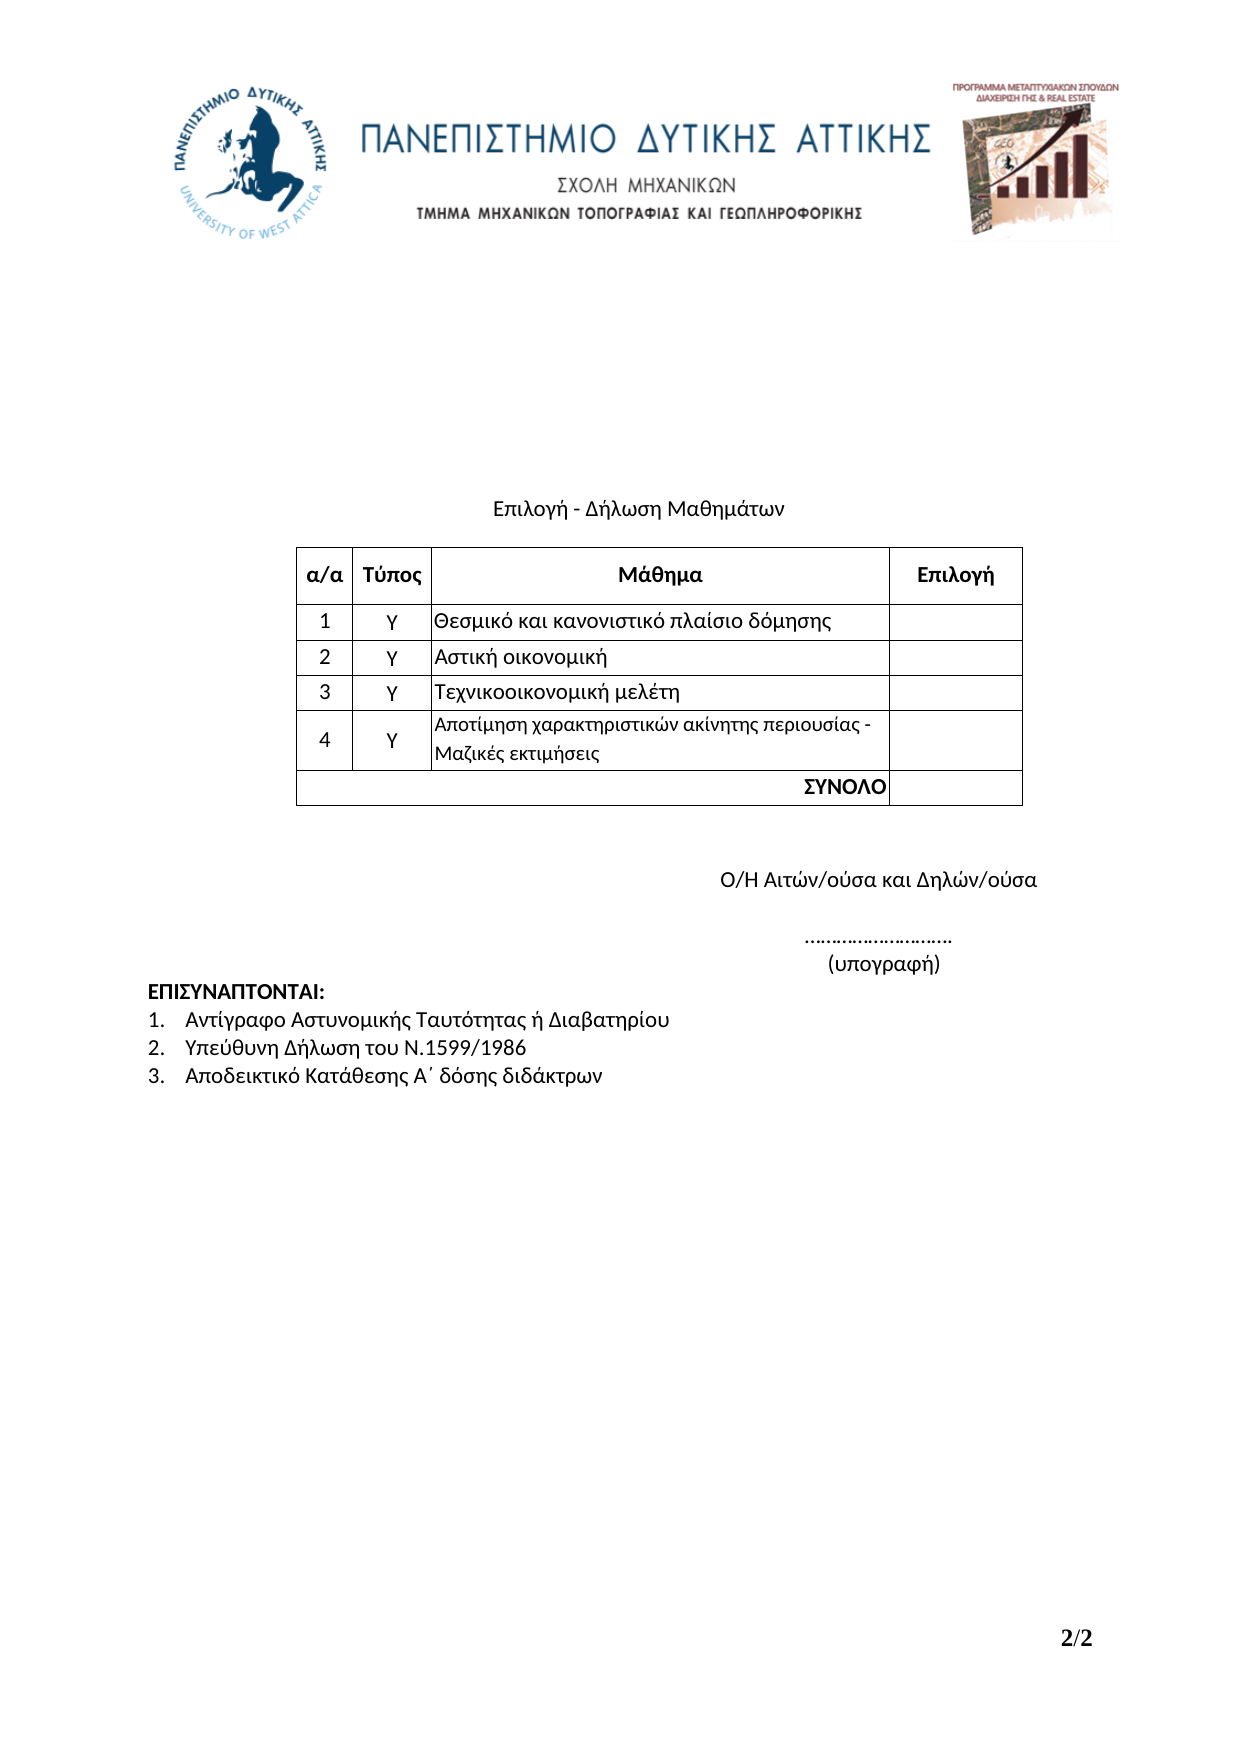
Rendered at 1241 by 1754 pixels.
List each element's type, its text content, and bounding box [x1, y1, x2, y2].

table_cell [890, 676, 1022, 710]
table_cell Αστική οικονομική [432, 641, 889, 675]
table_cell [890, 771, 1022, 805]
text ΕΠΙΣΥΝΑΠΤΟΝΤΑΙ: [148, 977, 1092, 1005]
table_cell Υ [353, 641, 431, 675]
table_cell 2 [297, 641, 352, 675]
table_cell Υ [353, 676, 431, 710]
table_cell 1 [297, 605, 352, 639]
table_cell [890, 605, 1022, 639]
table_header Μάθημα [432, 548, 889, 604]
table_cell Τεχνικοοικονομική μελέτη [432, 676, 889, 710]
list Επιλογή - Δήλωση Μαθημάτων [185, 494, 1092, 522]
text Ο/Η Αιτών/ούσα και Δηλών/ούσα [148, 865, 1092, 893]
table_cell ΣΥΝΟΛΟ [297, 771, 889, 805]
table_cell Θεσμικό και κανονιστικό πλαίσιο δόμησης [432, 605, 889, 639]
table_cell [890, 641, 1022, 675]
text ………………………. [148, 921, 1092, 949]
table_cell 4 [297, 711, 352, 770]
table_cell Αποτίμηση χαρακτηριστικών ακίνητης περιουσίας - Μαζικές εκτιμήσεις [432, 711, 889, 770]
picture [947, 81, 1126, 242]
table_cell [890, 711, 1022, 770]
table_cell Υ [353, 605, 431, 639]
table_header α/α [297, 548, 352, 604]
table_cell 3 [297, 676, 352, 710]
list Αντίγραφο Αστυνομικής Ταυτότητας ή Διαβατηρίου [148, 1005, 1092, 1033]
text (υπογραφή) [148, 949, 1092, 977]
list Αποδεικτικό Κατάθεσης Α΄ δόσης διδάκτρων [148, 1061, 1092, 1089]
table_header Τύπος [353, 548, 431, 604]
table_cell Υ [353, 711, 431, 770]
list Υπεύθυνη Δήλωση του Ν.1599/1986 [148, 1033, 1092, 1061]
table_header Επιλογή [890, 548, 1022, 604]
